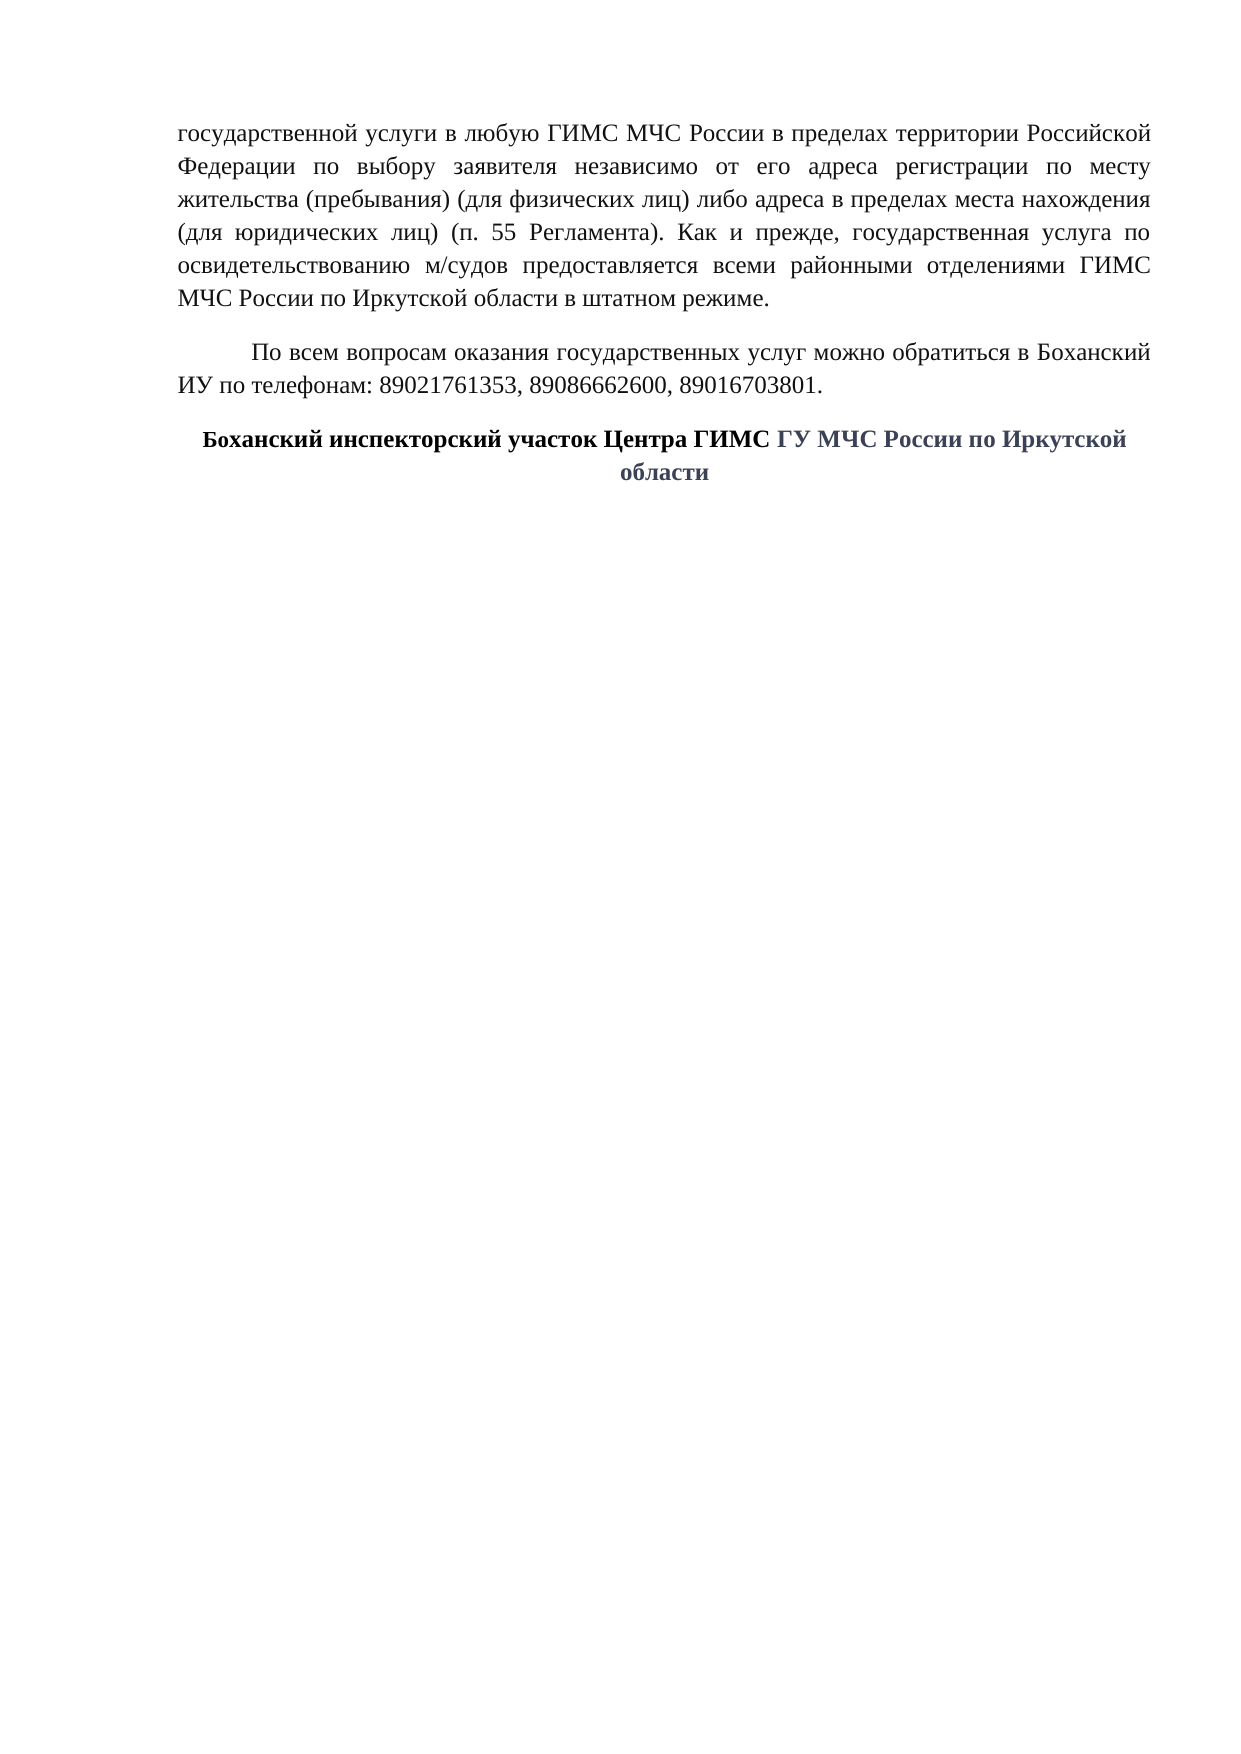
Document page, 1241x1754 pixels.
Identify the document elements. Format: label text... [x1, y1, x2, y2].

text Боханский инспекторский участок Центра ГИМС ГУ МЧС России по Иркутской области [177, 424, 1152, 486]
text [177, 118, 1152, 312]
text По всем вопросам оказания государственных услуг можно обратиться в Боханский ИУ по телефонам: 89021761353, 89086662600, 89016703801. [177, 337, 1152, 399]
